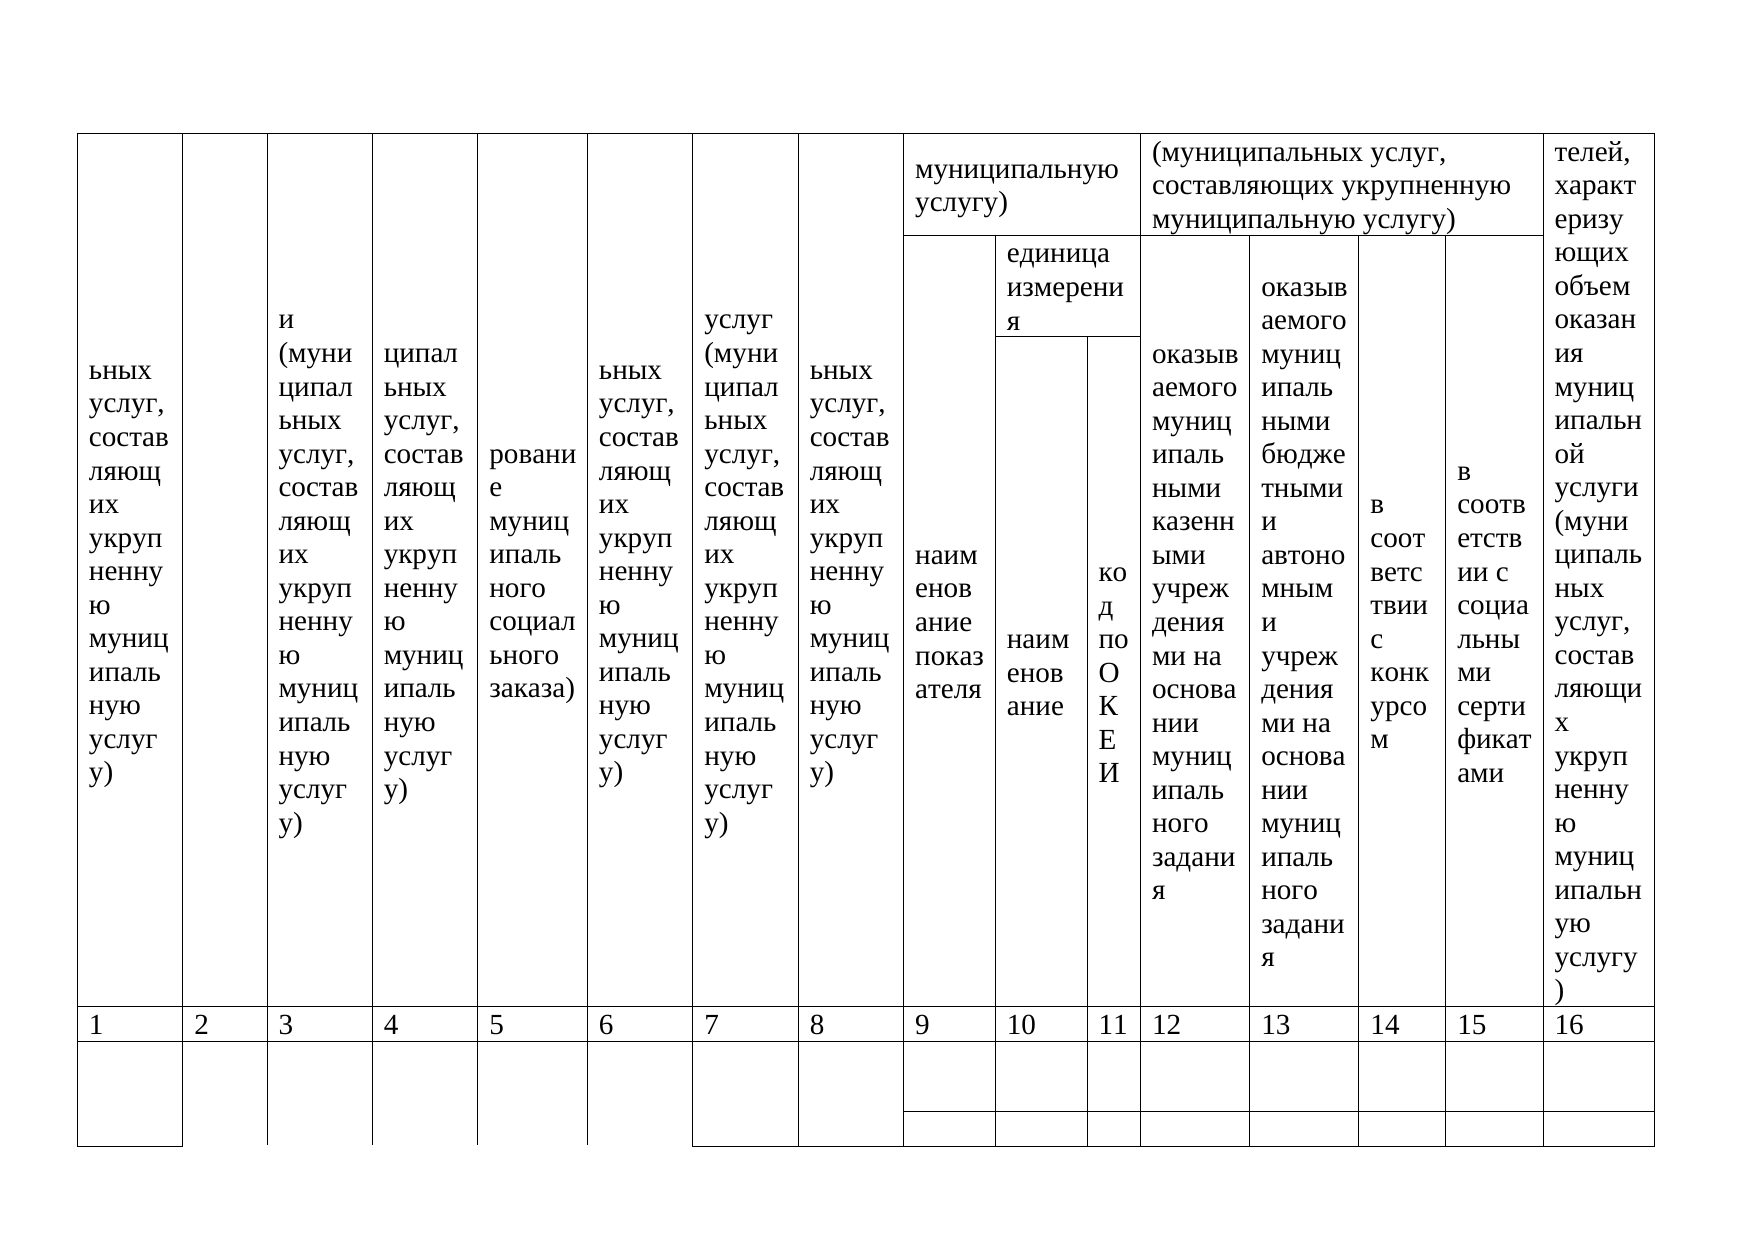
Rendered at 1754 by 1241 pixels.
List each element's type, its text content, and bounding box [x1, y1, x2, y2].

table_cell [996, 1042, 1087, 1111]
table_cell 11 [1088, 1007, 1140, 1041]
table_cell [588, 134, 692, 1006]
table_cell [1446, 1112, 1543, 1146]
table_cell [268, 134, 372, 1006]
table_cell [904, 134, 1140, 234]
table_cell [1250, 1042, 1358, 1111]
table_cell [588, 1042, 692, 1146]
table_cell 12 [1141, 1007, 1249, 1041]
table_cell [1544, 134, 1654, 1006]
table_cell 9 [904, 1007, 995, 1041]
table_cell в соответствии с конкурсом [1359, 236, 1445, 1006]
table_cell 6 [588, 1007, 692, 1041]
table_cell [372, 1042, 478, 1146]
table_cell 5 [478, 1007, 587, 1041]
table_cell [183, 1042, 267, 1146]
table_cell [799, 1042, 903, 1146]
table_cell [1250, 1112, 1358, 1146]
table_cell оказываемого муниципальными казенными учреждениями на основании муниципального задания [1141, 236, 1249, 1006]
table_cell [1088, 1042, 1140, 1111]
table_cell [1141, 1042, 1249, 1111]
table_cell [693, 1042, 798, 1146]
table_cell 13 [1250, 1007, 1358, 1041]
table_cell 7 [693, 1007, 798, 1041]
table_cell [478, 1042, 587, 1146]
table_cell [996, 1112, 1087, 1146]
table_cell [1359, 1042, 1445, 1111]
table_cell [1544, 1112, 1654, 1146]
table_cell наименование [996, 337, 1087, 1006]
table_cell 15 [1446, 1007, 1543, 1041]
table_cell 2 [183, 1007, 267, 1041]
table_cell в соответствии с социальными сертификатами [1446, 236, 1543, 1006]
table_cell код по ОКЕИ [1088, 337, 1140, 1006]
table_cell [693, 134, 798, 1006]
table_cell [799, 134, 903, 1006]
table_cell наименование показателя [904, 236, 995, 1006]
table_cell 10 [996, 1007, 1087, 1041]
table_cell [1446, 1042, 1543, 1111]
table_cell [904, 1112, 995, 1146]
table_cell 1 [78, 1007, 182, 1041]
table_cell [373, 134, 477, 1006]
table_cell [183, 134, 267, 1006]
table_cell 4 [373, 1007, 477, 1041]
table_cell [904, 1042, 995, 1111]
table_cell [478, 134, 587, 1006]
table_cell [1141, 1112, 1249, 1146]
table_cell оказываемого муниципальными бюджетными и автономными учреждениями на основании муниципального задания [1250, 236, 1358, 1006]
table_cell [1359, 1112, 1445, 1146]
table_cell 14 [1359, 1007, 1445, 1041]
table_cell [1141, 134, 1543, 234]
table_cell [78, 1042, 182, 1146]
table_cell 3 [268, 1007, 372, 1041]
table_cell 8 [799, 1007, 903, 1041]
table_cell единица измерения [996, 236, 1140, 336]
table_cell [1088, 1112, 1140, 1146]
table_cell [78, 134, 182, 1006]
table_cell [1544, 1042, 1654, 1111]
table_cell 16 [1544, 1007, 1654, 1041]
table_cell [267, 1042, 372, 1146]
